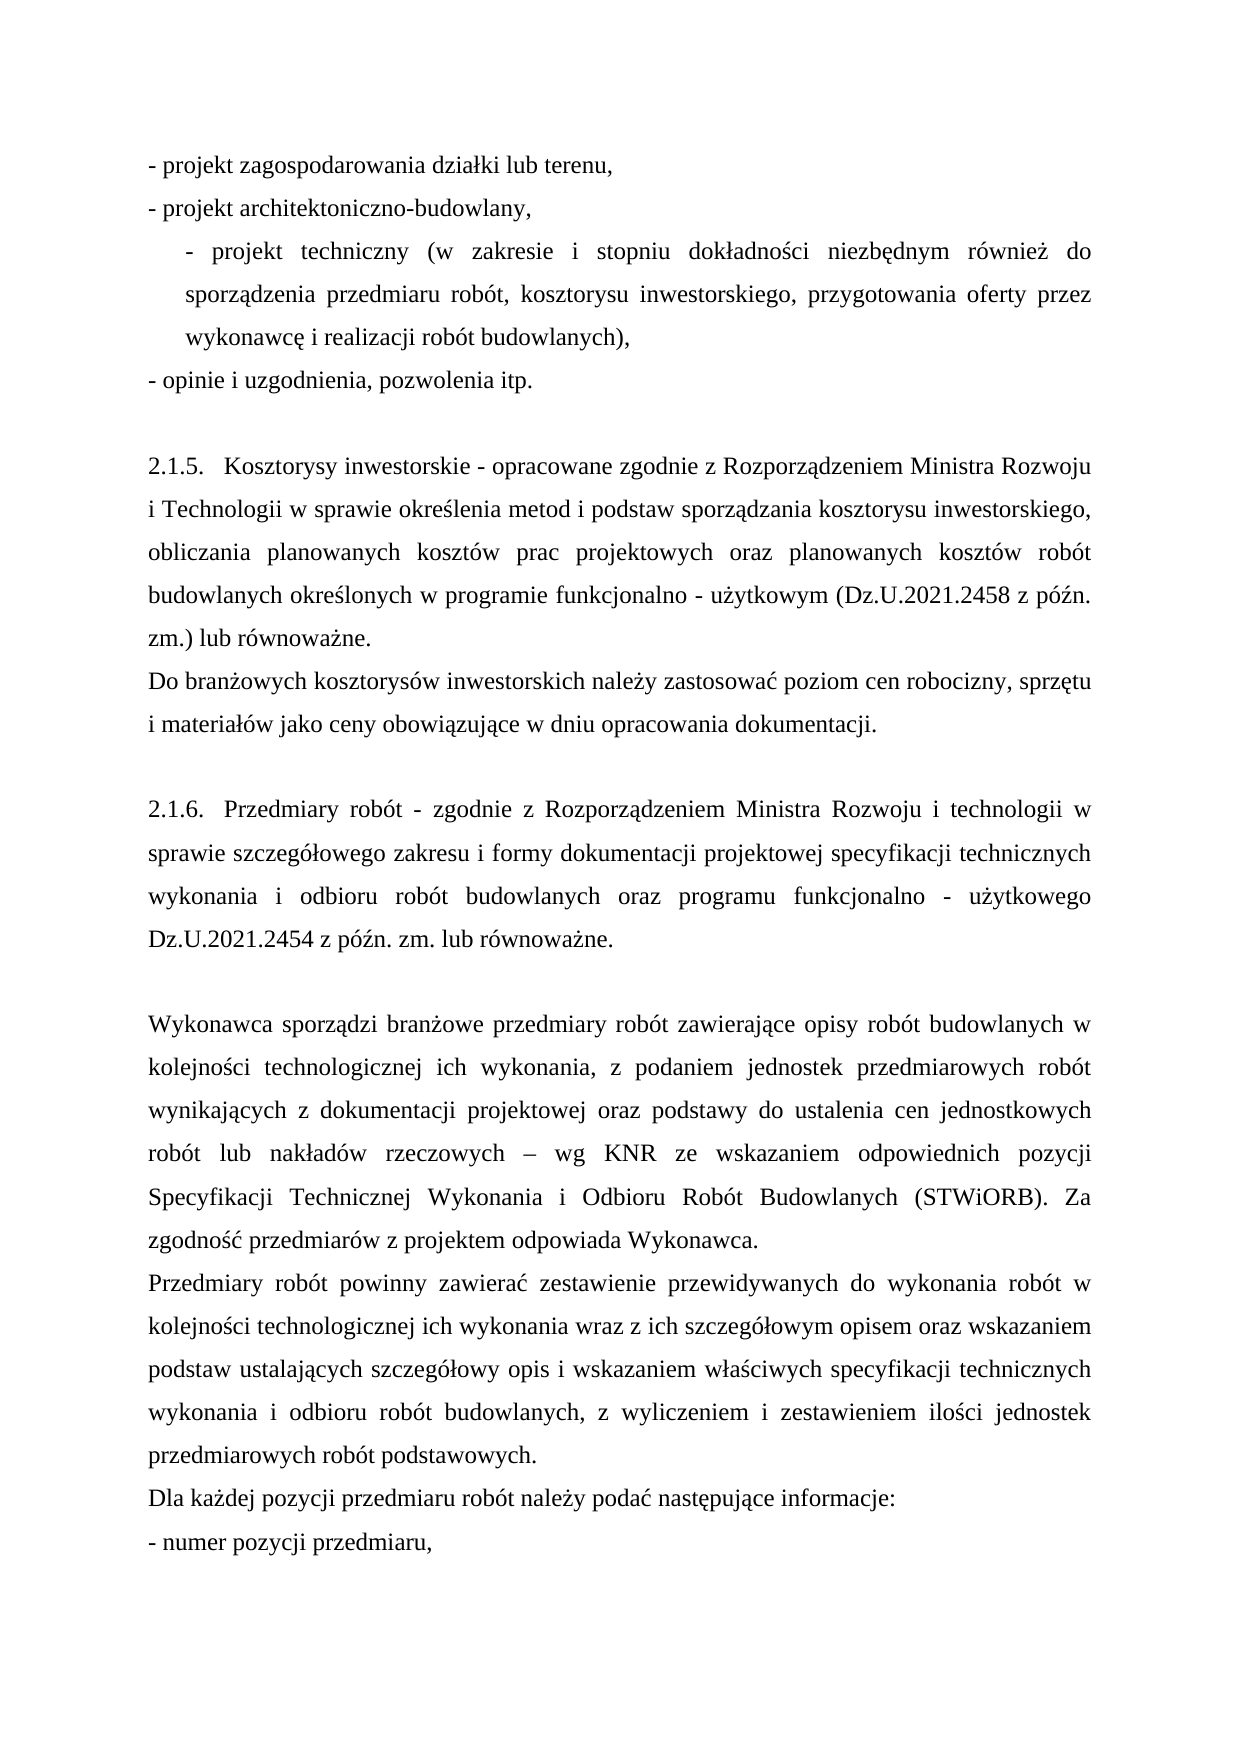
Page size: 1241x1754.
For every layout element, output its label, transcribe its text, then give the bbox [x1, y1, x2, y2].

text Do branżowych kosztorysów inwestorskich należy zastosować poziom cen robocizny, sprzętu i materiałów jako ceny obowiązujące w dniu opracowania dokumentacji. [148, 666, 1092, 738]
text - numer pozycji przedmiaru, [148, 1527, 1092, 1555]
text Wykonawca sporządzi branżowe przedmiary robót zawierające opisy robót budowlanych w kolejności technologicznej ich wykonania, z podaniem jednostek przedmiarowych robót wynikających z dokumentacji projektowej oraz podstawy do ustalenia cen jednostkowych robót lub nakładów rzeczowych – wg KNR ze wskazaniem odpowiednich pozycji Specyfikacji Technicznej Wykonania i Odbioru Robót Budowlanych (STWiORB). Za zgodność przedmiarów z projektem odpowiada Wykonawca. [148, 1009, 1092, 1253]
text 2.1.5. Kosztorysy inwestorskie - opracowane zgodnie z Rozporządzeniem Ministra Rozwoju i Technologii w sprawie określenia metod i podstaw sporządzania kosztorysu inwestorskiego, obliczania planowanych kosztów prac projektowych oraz planowanych kosztów robót budowlanych określonych w programie funkcjonalno - użytkowym (Dz.U.2021.2458 z późn. zm.) lub równoważne. [148, 451, 1092, 652]
text - opinie i uzgodnienia, pozwolenia itp. [148, 366, 1092, 394]
text Dla każdej pozycji przedmiaru robót należy podać następujące informacje: [148, 1483, 1092, 1512]
text - projekt techniczny (w zakresie i stopniu dokładności niezbędnym również do sporządzenia przedmiaru robót, kosztorysu inwestorskiego, przygotowania oferty przez wykonawcę i realizacji robót budowlanych), [185, 236, 1092, 351]
text - projekt zagospodarowania działki lub terenu, [148, 150, 1092, 179]
text - projekt architektoniczno-budowlany, [148, 193, 1092, 222]
text 2.1.6. Przedmiary robót - zgodnie z Rozporządzeniem Ministra Rozwoju i technologii w sprawie szczegółowego zakresu i formy dokumentacji projektowej specyfikacji technicznych wykonania i odbioru robót budowlanych oraz programu funkcjonalno - użytkowego Dz.U.2021.2454 z późn. zm. lub równoważne. [148, 794, 1092, 953]
text Przedmiary robót powinny zawierać zestawienie przewidywanych do wykonania robót w kolejności technologicznej ich wykonania wraz z ich szczegółowym opisem oraz wskazaniem podstaw ustalających szczegółowy opis i wskazaniem właściwych specyfikacji technicznych wykonania i odbioru robót budowlanych, z wyliczeniem i zestawieniem ilości jednostek przedmiarowych robót podstawowych. [148, 1268, 1092, 1469]
